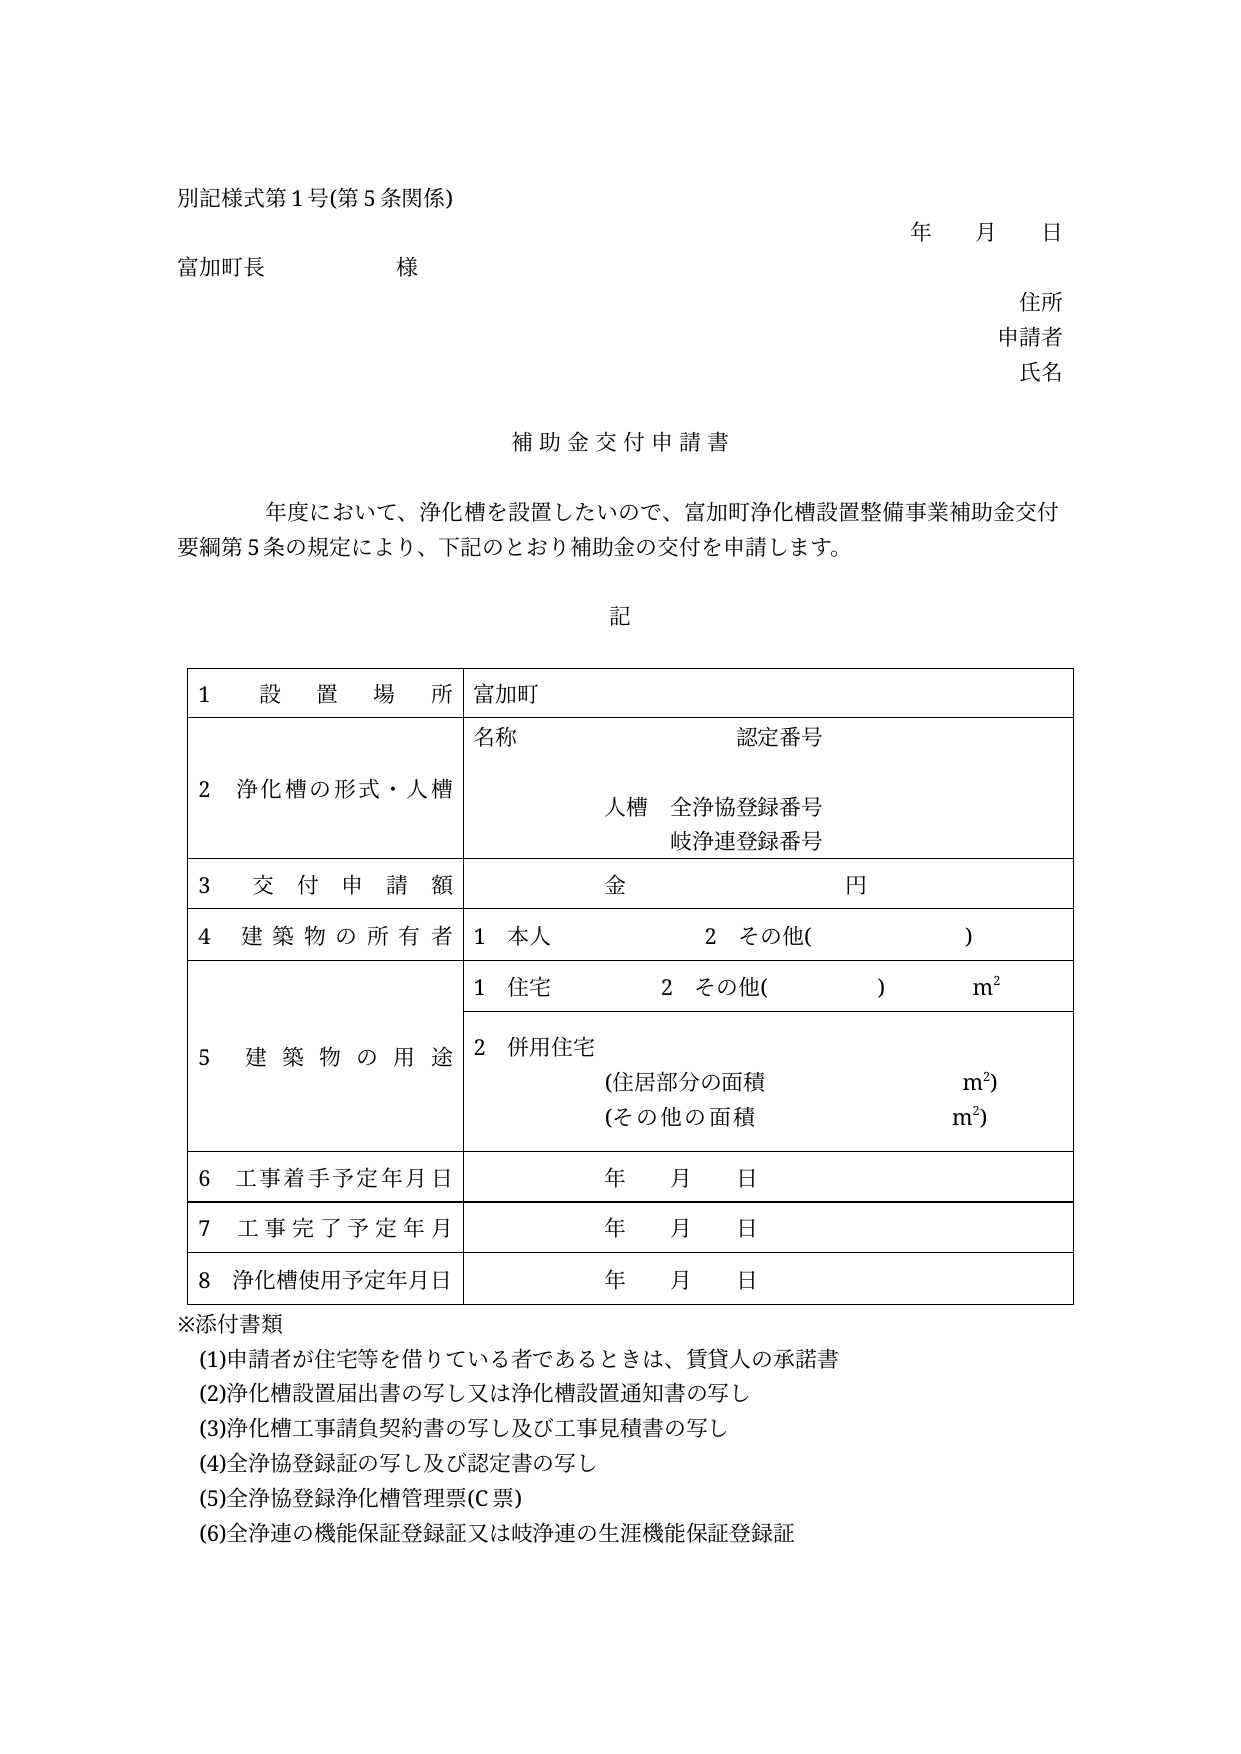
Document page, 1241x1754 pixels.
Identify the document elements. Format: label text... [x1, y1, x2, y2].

table_cell 7 工事完了予定年月 [188, 1203, 463, 1252]
table_cell 金 円 [464, 859, 1073, 908]
table_header 富加町 [464, 669, 1073, 717]
table_cell 年 月 日 [464, 1253, 1073, 1304]
text 住所 [177, 284, 1063, 319]
table_cell 4 建築物の所有者 [188, 909, 463, 960]
text 申請者 [177, 319, 1063, 353]
text 別記様式第1号(第5条関係) [177, 179, 1063, 214]
table_cell 1 本人 2 その他( ) [464, 909, 1073, 960]
text (6)全浄連の機能保証登録証又は岐浄連の生涯機能保証登録証 [177, 1514, 1063, 1549]
table_cell 1 住宅 2 その他( ) m2 [464, 961, 1073, 1011]
table_cell 6 工事着手予定年月日 [188, 1152, 463, 1201]
table_cell 8 浄化槽使用予定年月日 [188, 1253, 463, 1304]
text (1)申請者が住宅等を借りている者であるときは、賃貸人の承諾書 [177, 1340, 1063, 1375]
text (5)全浄協登録浄化槽管理票(C票) [177, 1480, 1063, 1514]
text ※添付書類 [177, 1305, 1063, 1340]
table_cell 3 交付申請額 [188, 859, 463, 908]
text (3)浄化槽工事請負契約書の写し及び工事見積書の写し [177, 1410, 1063, 1445]
subtitle 記 [177, 598, 1063, 633]
table_cell 2 浄化槽の形式・人槽 [188, 718, 463, 858]
text (2)浄化槽設置届出書の写し又は浄化槽設置通知書の写し [177, 1375, 1063, 1410]
table_cell 年 月 日 [464, 1203, 1073, 1252]
table_header 1 設置場所 [188, 669, 463, 717]
text 富加町長 様 [177, 249, 1063, 284]
text 補助金交付申請書 [177, 423, 1063, 458]
table_cell 2 併用住宅 (住居部分の面積 m2) (その他の面積 m2) [464, 1012, 1073, 1151]
table_cell 名称 認定番号 人槽 全浄協登録番号 岐浄連登録番号 [464, 718, 1073, 858]
text 年度において、浄化槽を設置したいので、富加町浄化槽設置整備事業補助金交付要綱第5条の規定により、下記のとおり補助金の交付を申請します。 [177, 493, 1063, 563]
table_cell 5 建築物の用途 [188, 961, 463, 1151]
text 氏名 [177, 353, 1063, 388]
text (4)全浄協登録証の写し及び認定書の写し [177, 1445, 1063, 1480]
table_cell 年 月 日 [464, 1152, 1073, 1201]
text 年 月 日 [177, 214, 1063, 249]
